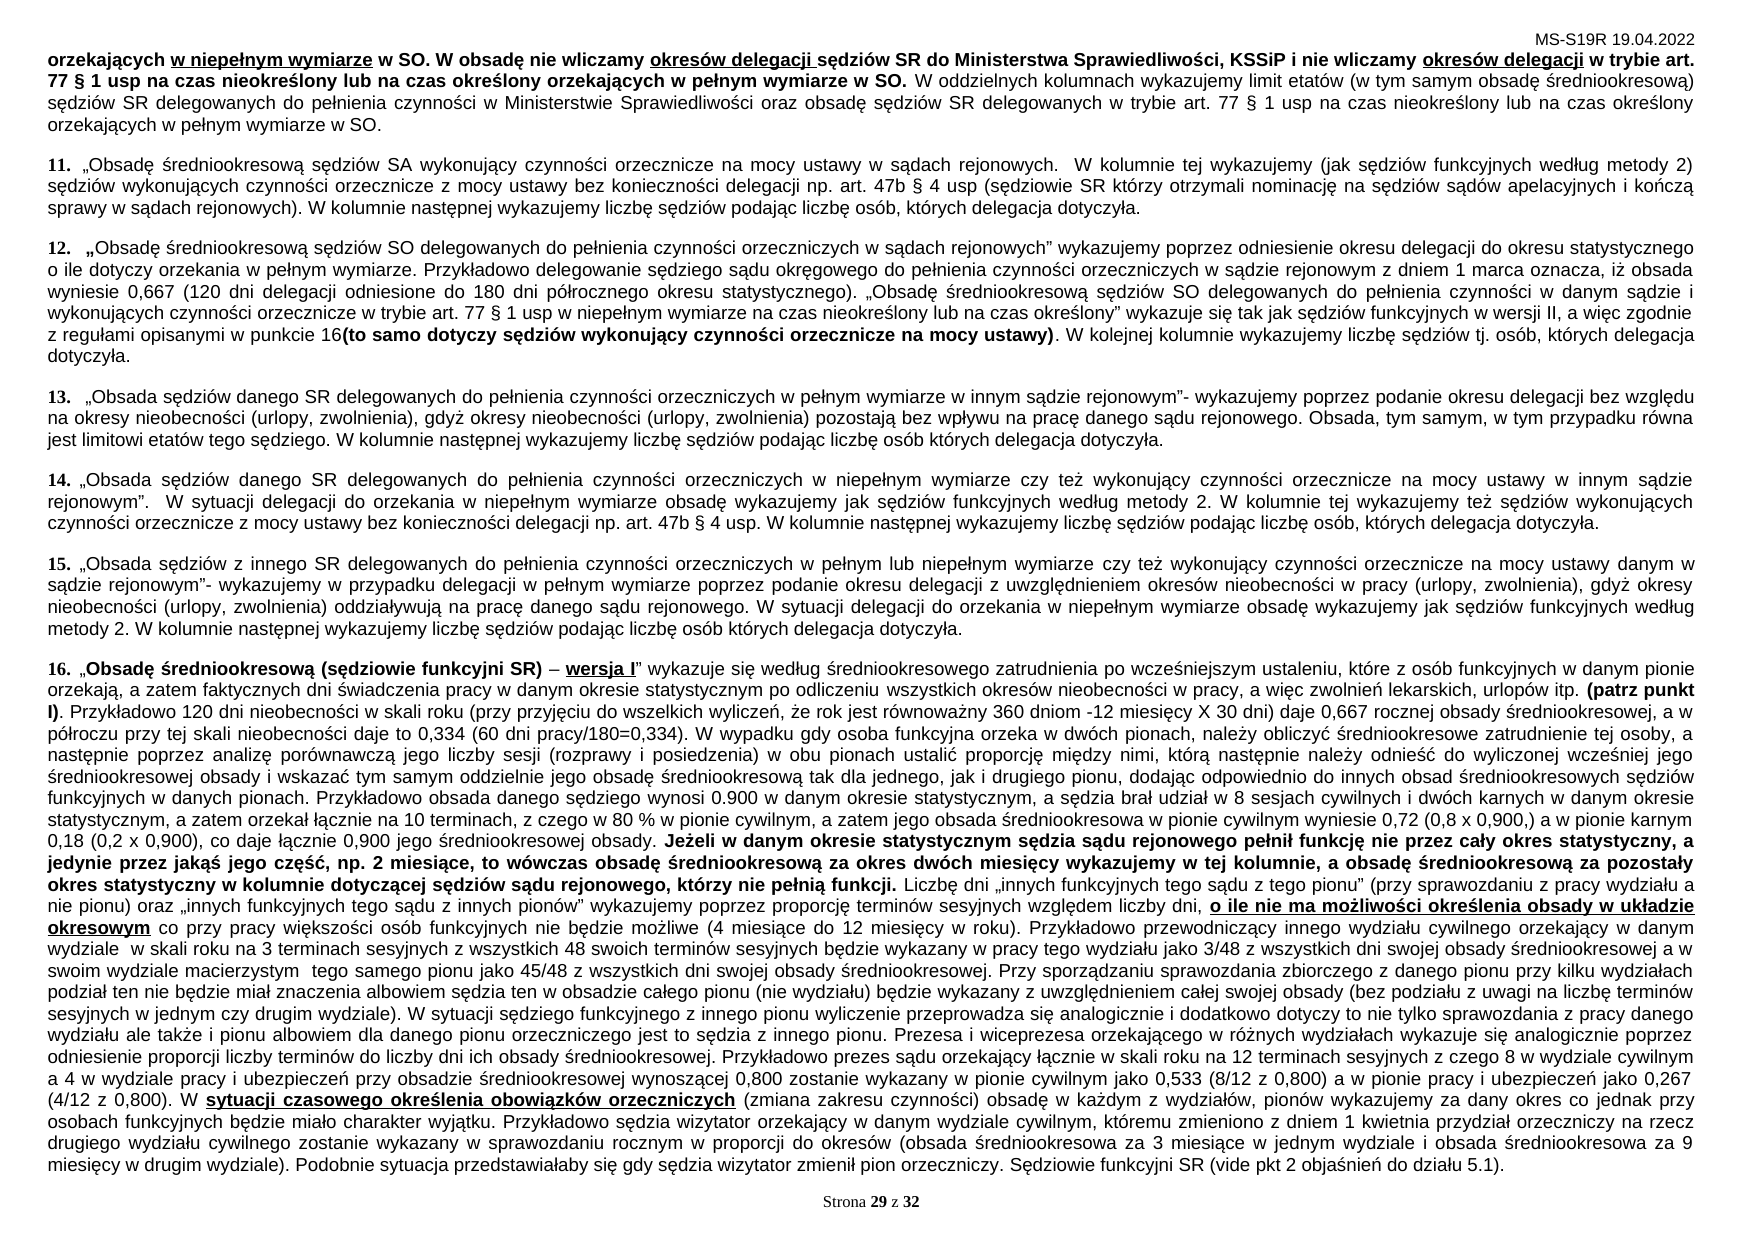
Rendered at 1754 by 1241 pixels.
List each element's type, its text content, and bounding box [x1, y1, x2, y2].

list „Obsadę średniookresową sędziów SO delegowanych do pełnienia czynności orzeczniczych w sądach rejonowych” wykazujemy poprzez odniesienie okresu delegacji do okresu statystycznego o ile dotyczy orzekania w pełnym wymiarze. Przykładowo delegowanie sędziego sądu okręgowego do pełnienia czynności orzeczniczych w sądzie rejonowym z dniem 1 marca oznacza, iż obsada wyniesie 0,667 (120 dni delegacji odniesione do 180 dni półrocznego okresu statystycznego). „Obsadę średniookresową sędziów SO delegowanych do pełnienia czynności w danym sądzie i wykonujących czynności orzecznicze w trybie art. 77 § 1 usp w niepełnym wymiarze na czas nieokreślony lub na czas określony” wykazuje się tak jak sędziów funkcyjnych w wersji II, a więc zgodnie z regułami opisanymi w punkcie 16(to samo dotyczy sędziów wykonujący czynności orzecznicze na mocy ustawy). W kolejnej kolumnie wykazujemy liczbę sędziów tj. osób, których delegacja dotyczyła. [47, 237, 1695, 367]
list „Obsada sędziów z innego SR delegowanych do pełnienia czynności orzeczniczych w pełnym lub niepełnym wymiarze czy też wykonujący czynności orzecznicze na mocy ustawy danym w sądzie rejonowym”- wykazujemy w przypadku delegacji w pełnym wymiarze poprzez podanie okresu delegacji z uwzględnieniem okresów nieobecności w pracy (urlopy, zwolnienia), gdyż okresy nieobecności (urlopy, zwolnienia) oddziaływują na pracę danego sądu rejonowego. W sytuacji delegacji do orzekania w niepełnym wymiarze obsadę wykazujemy jak sędziów funkcyjnych według metody 2. W kolumnie następnej wykazujemy liczbę sędziów podając liczbę osób których delegacja dotyczyła. [47, 552, 1695, 639]
list „Obsada sędziów danego SR delegowanych do pełnienia czynności orzeczniczych w pełnym wymiarze w innym sądzie rejonowym”- wykazujemy poprzez podanie okresu delegacji bez względu na okresy nieobecności (urlopy, zwolnienia), gdyż okresy nieobecności (urlopy, zwolnienia) pozostają bez wpływu na pracę danego sądu rejonowego. Obsada, tym samym, w tym przypadku równa jest limitowi etatów tego sędziego. W kolumnie następnej wykazujemy liczbę sędziów podając liczbę osób których delegacja dotyczyła. [47, 385, 1695, 450]
list „Obsadę średniookresową (sędziowie funkcyjni SR) – wersja I” wykazuje się według średniookresowego zatrudnienia po wcześniejszym ustaleniu, które z osób funkcyjnych w danym pionie orzekają, a zatem faktycznych dni świadczenia pracy w danym okresie statystycznym po odliczeniu wszystkich okresów nieobecności w pracy, a więc zwolnień lekarskich, urlopów itp. (patrz punkt I). Przykładowo 120 dni nieobecności w skali roku (przy przyjęciu do wszelkich wyliczeń, że rok jest równoważny 360 dniom -12 miesięcy X 30 dni) daje 0,667 rocznej obsady średniookresowej, a w półroczu przy tej skali nieobecności daje to 0,334 (60 dni pracy/180=0,334). W wypadku gdy osoba funkcyjna orzeka w dwóch pionach, należy obliczyć średniookresowe zatrudnienie tej osoby, a następnie poprzez analizę porównawczą jego liczby sesji (rozprawy i posiedzenia) w obu pionach ustalić proporcję między nimi, którą następnie należy odnieść do wyliczonej wcześniej jego średniookresowej obsady i wskazać tym samym oddzielnie jego obsadę średniookresową tak dla jednego, jak i drugiego pionu, dodając odpowiednio do innych obsad średniookresowych sędziów funkcyjnych w danych pionach. Przykładowo obsada danego sędziego wynosi 0.900 w danym okresie statystycznym, a sędzia brał udział w 8 sesjach cywilnych i dwóch karnych w danym okresie statystycznym, a zatem orzekał łącznie na 10 terminach, z czego w 80 % w pionie cywilnym, a zatem jego obsada średniookresowa w pionie cywilnym wyniesie 0,72 (0,8 x 0,900,) a w pionie karnym 0,18 (0,2 x 0,900), co daje łącznie 0,900 jego średniookresowej obsady. Jeżeli w danym okresie statystycznym sędzia sądu rejonowego pełnił funkcję nie przez cały okres statystyczny, a jedynie przez jakąś jego część, np. 2 miesiące, to wówczas obsadę średniookresową za okres dwóch miesięcy wykazujemy w tej kolumnie, a obsadę średniookresową za pozostały okres statystyczny w kolumnie dotyczącej sędziów sądu rejonowego, którzy nie pełnią funkcji. Liczbę dni „innych funkcyjnych tego sądu z tego pionu” (przy sprawozdaniu z pracy wydziału a nie pionu) oraz „innych funkcyjnych tego sądu z innych pionów” wykazujemy poprzez proporcję terminów sesyjnych względem liczby dni, o ile nie ma możliwości określenia obsady w układzie okresowym co przy pracy większości osób funkcyjnych nie będzie możliwe (4 miesiące do 12 miesięcy w roku). Przykładowo przewodniczący innego wydziału cywilnego orzekający w danym wydziale w skali roku na 3 terminach sesyjnych z wszystkich 48 swoich terminów sesyjnych będzie wykazany w pracy tego wydziału jako 3/48 z wszystkich dni swojej obsady średniookresowej a w swoim wydziale macierzystym tego samego pionu jako 45/48 z wszystkich dni swojej obsady średniookresowej. Przy sporządzaniu sprawozdania zbiorczego z danego pionu przy kilku wydziałach podział ten nie będzie miał znaczenia albowiem sędzia ten w obsadzie całego pionu (nie wydziału) będzie wykazany z uwzględnieniem całej swojej obsady (bez podziału z uwagi na liczbę terminów sesyjnych w jednym czy drugim wydziale). W sytuacji sędziego funkcyjnego z innego pionu wyliczenie przeprowadza się analogicznie i dodatkowo dotyczy to nie tylko sprawozdania z pracy danego wydziału ale także i pionu albowiem dla danego pionu orzeczniczego jest to sędzia z innego pionu. Prezesa i wiceprezesa orzekającego w różnych wydziałach wykazuje się analogicznie poprzez odniesienie proporcji liczby terminów do liczby dni ich obsady średniookresowej. Przykładowo prezes sądu orzekający łącznie w skali roku na 12 terminach sesyjnych z czego 8 w wydziale cywilnym a 4 w wydziale pracy i ubezpieczeń przy obsadzie średniookresowej wynoszącej 0,800 zostanie wykazany w pionie cywilnym jako 0,533 (8/12 z 0,800) a w pionie pracy i ubezpieczeń jako 0,267 (4/12 z 0,800). W sytuacji czasowego określenia obowiązków orzeczniczych (zmiana zakresu czynności) obsadę w każdym z wydziałów, pionów wykazujemy za dany okres co jednak przy osobach funkcyjnych będzie miało charakter wyjątku. Przykładowo sędzia wizytator orzekający w danym wydziale cywilnym, któremu zmieniono z dniem 1 kwietnia przydział orzeczniczy na rzecz drugiego wydziału cywilnego zostanie wykazany w sprawozdaniu rocznym w proporcji do okresów (obsada średniookresowa za 3 miesiące w jednym wydziale i obsada średniookresowa za 9 miesięcy w drugim wydziale). Podobnie sytuacja przedstawiałaby się gdy sędzia wizytator zmienił pion orzeczniczy. Sędziowie funkcyjni SR (vide pkt 2 objaśnień do działu 5.1). [47, 658, 1695, 1175]
list „Obsadę średniookresową sędziów SA wykonujący czynności orzecznicze na mocy ustawy w sądach rejonowych. W kolumnie tej wykazujemy (jak sędziów funkcyjnych według metody 2) sędziów wykonujących czynności orzecznicze z mocy ustawy bez konieczności delegacji np. art. 47b § 4 usp (sędziowie SR którzy otrzymali nominację na sędziów sądów apelacyjnych i kończą sprawy w sądach rejonowych). W kolumnie następnej wykazujemy liczbę sędziów podając liczbę osób, których delegacja dotyczyła. [47, 154, 1695, 218]
list „Obsada sędziów danego SR delegowanych do pełnienia czynności orzeczniczych w niepełnym wymiarze czy też wykonujący czynności orzecznicze na mocy ustawy w innym sądzie rejonowym”. W sytuacji delegacji do orzekania w niepełnym wymiarze obsadę wykazujemy jak sędziów funkcyjnych według metody 2. W kolumnie tej wykazujemy też sędziów wykonujących czynności orzecznicze z mocy ustawy bez konieczności delegacji np. art. 47b § 4 usp. W kolumnie następnej wykazujemy liczbę sędziów podając liczbę osób, których delegacja dotyczyła. [47, 469, 1695, 534]
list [47, 49, 1695, 135]
